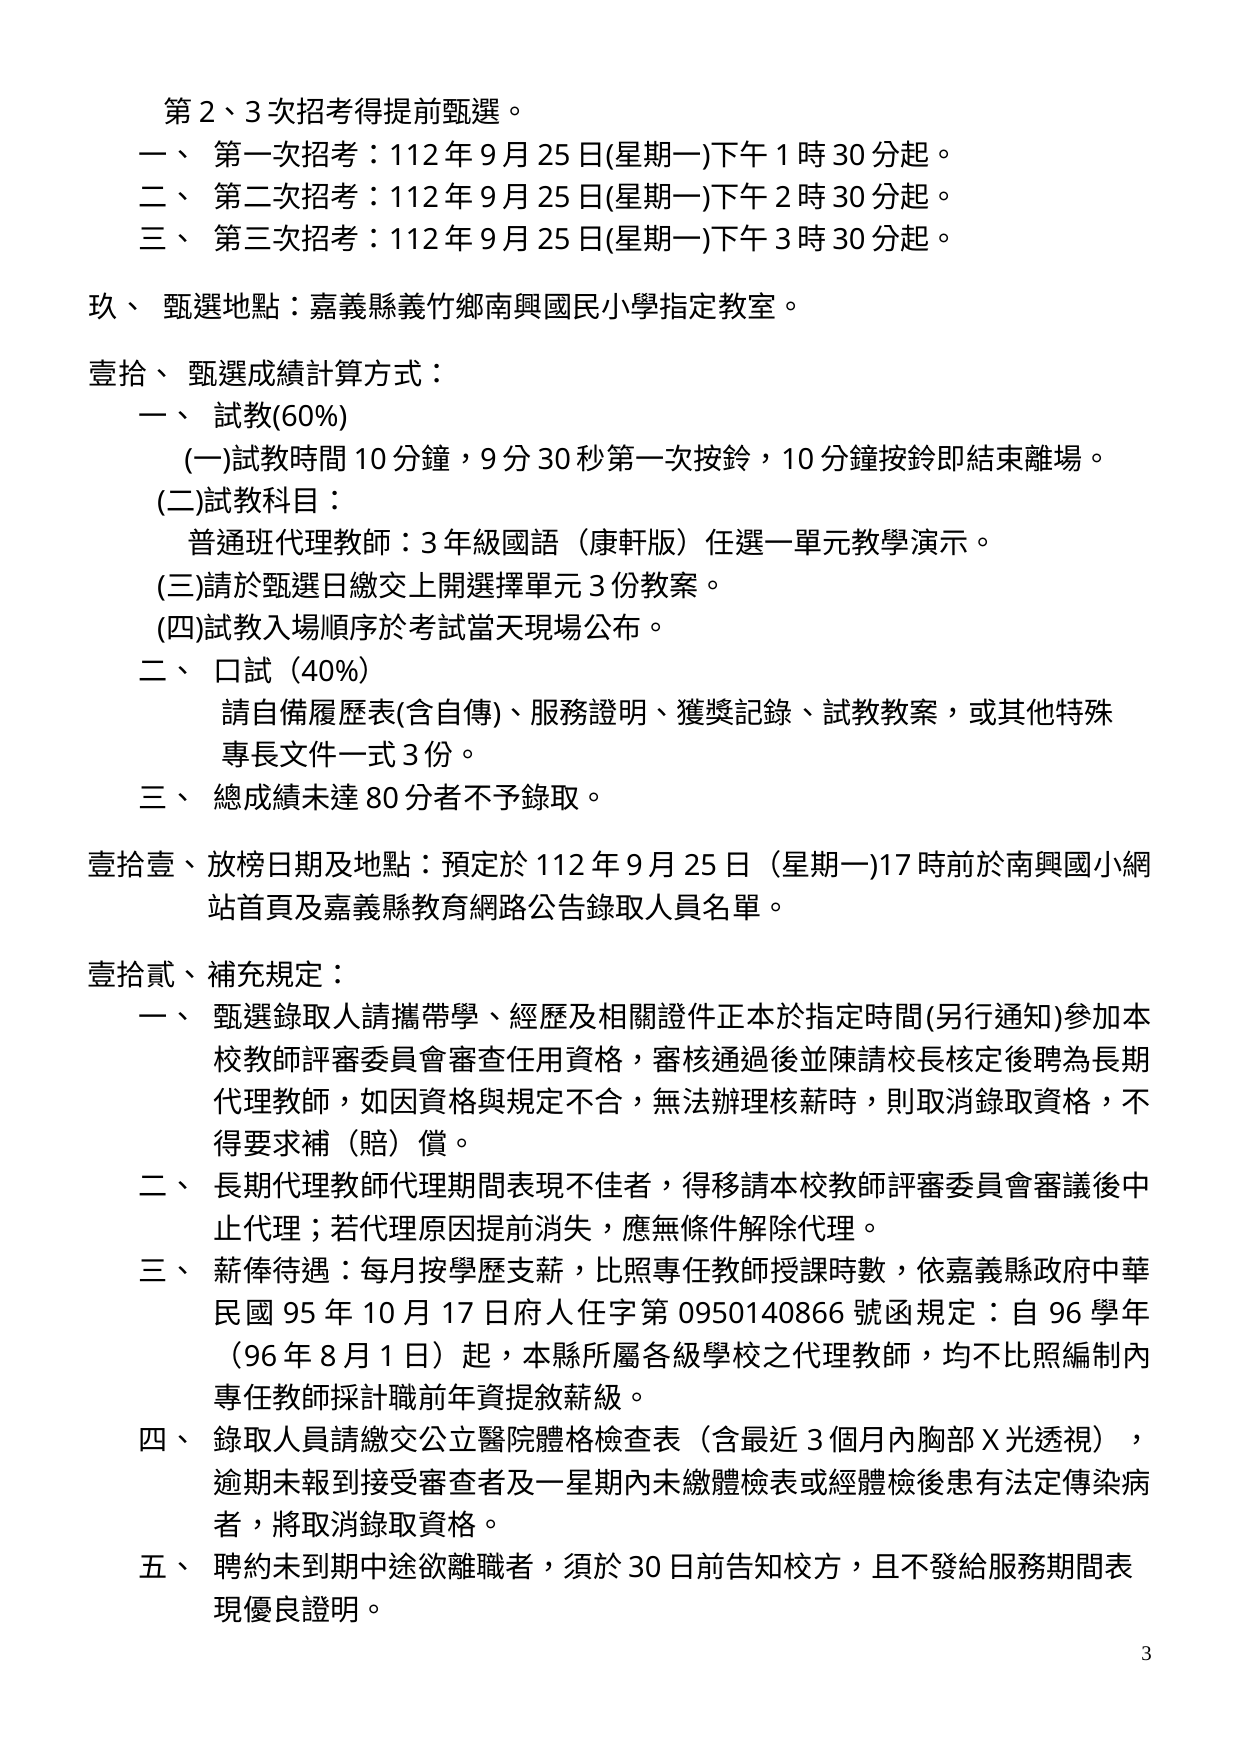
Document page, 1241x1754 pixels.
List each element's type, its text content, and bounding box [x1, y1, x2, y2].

list 補充規定： [87, 951, 1152, 994]
list 薪俸待遇：每月按學歷支薪，比照專任教師授課時數，依嘉義縣政府中華民國95年10月17日府人任字第0950140866號函規定：自96學年（96年8月1日）起，本縣所屬各級學校之代理教師，均不比照編制內專任教師採計職前年資提敘薪級。 [139, 1248, 1152, 1417]
text (四)試教入場順序於考試當天現場公布。 [89, 605, 1152, 647]
text (一)試教時間10分鐘，9分30秒第一次按鈴，10分鐘按鈴即結束離場。 [139, 435, 1152, 478]
list 放榜日期及地點：預定於112年9月25日（星期一)17時前於南興國小網站首頁及嘉義縣教育網路公告錄取人員名單。 [87, 842, 1152, 926]
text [164, 89, 1152, 131]
list 第二次招考：112年9月25日(星期一)下午2時30分起。 [139, 173, 1152, 216]
list 錄取人員請繳交公立醫院體格檢查表（含最近3個月內胸部X光透視），逾期未報到接受審查者及一星期內未繳體檢表或經體檢後患有法定傳染病者，將取消錄取資格。 [139, 1417, 1152, 1544]
list 口試（40%） [139, 647, 1152, 689]
text 普通班代理教師：3年級國語（康軒版）任選一單元教學演示。 [89, 520, 1152, 562]
list 總成績未達80分者不予錄取。 [139, 774, 1152, 817]
list 甄選成績計算方式： [89, 351, 1152, 393]
list 長期代理教師代理期間表現不佳者，得移請本校教師評審委員會審議後中止代理；若代理原因提前消失，應無條件解除代理。 [139, 1163, 1152, 1248]
list 試教(60%) [139, 393, 1152, 435]
list 聘約未到期中途欲離職者，須於30日前告知校方，且不發給服務期間表現優良證明。 [139, 1544, 1152, 1629]
text 專長文件一式3份。 [214, 732, 1152, 774]
list 甄選地點：嘉義縣義竹鄉南興國民小學指定教室。 [89, 283, 1152, 326]
text (三)請於甄選日繳交上開選擇單元3份教案。 [89, 562, 1152, 605]
list 第三次招考：112年9月25日(星期一)下午3時30分起。 [139, 216, 1152, 258]
text (二)試教科目： [89, 478, 1152, 520]
list 第一次招考：112年9月25日(星期一)下午1時30分起。 [139, 131, 1152, 173]
text 請自備履歷表(含自傳)、服務證明、獲獎記錄、試教教案，或其他特殊 [214, 689, 1152, 732]
list 甄選錄取人請攜帶學、經歷及相關證件正本於指定時間(另行通知)參加本校教師評審委員會審查任用資格，審核通過後並陳請校長核定後聘為長期代理教師，如因資格與規定不合，無法辦理核薪時，則取消錄取資格，不得要求補（賠）償。 [139, 994, 1152, 1163]
